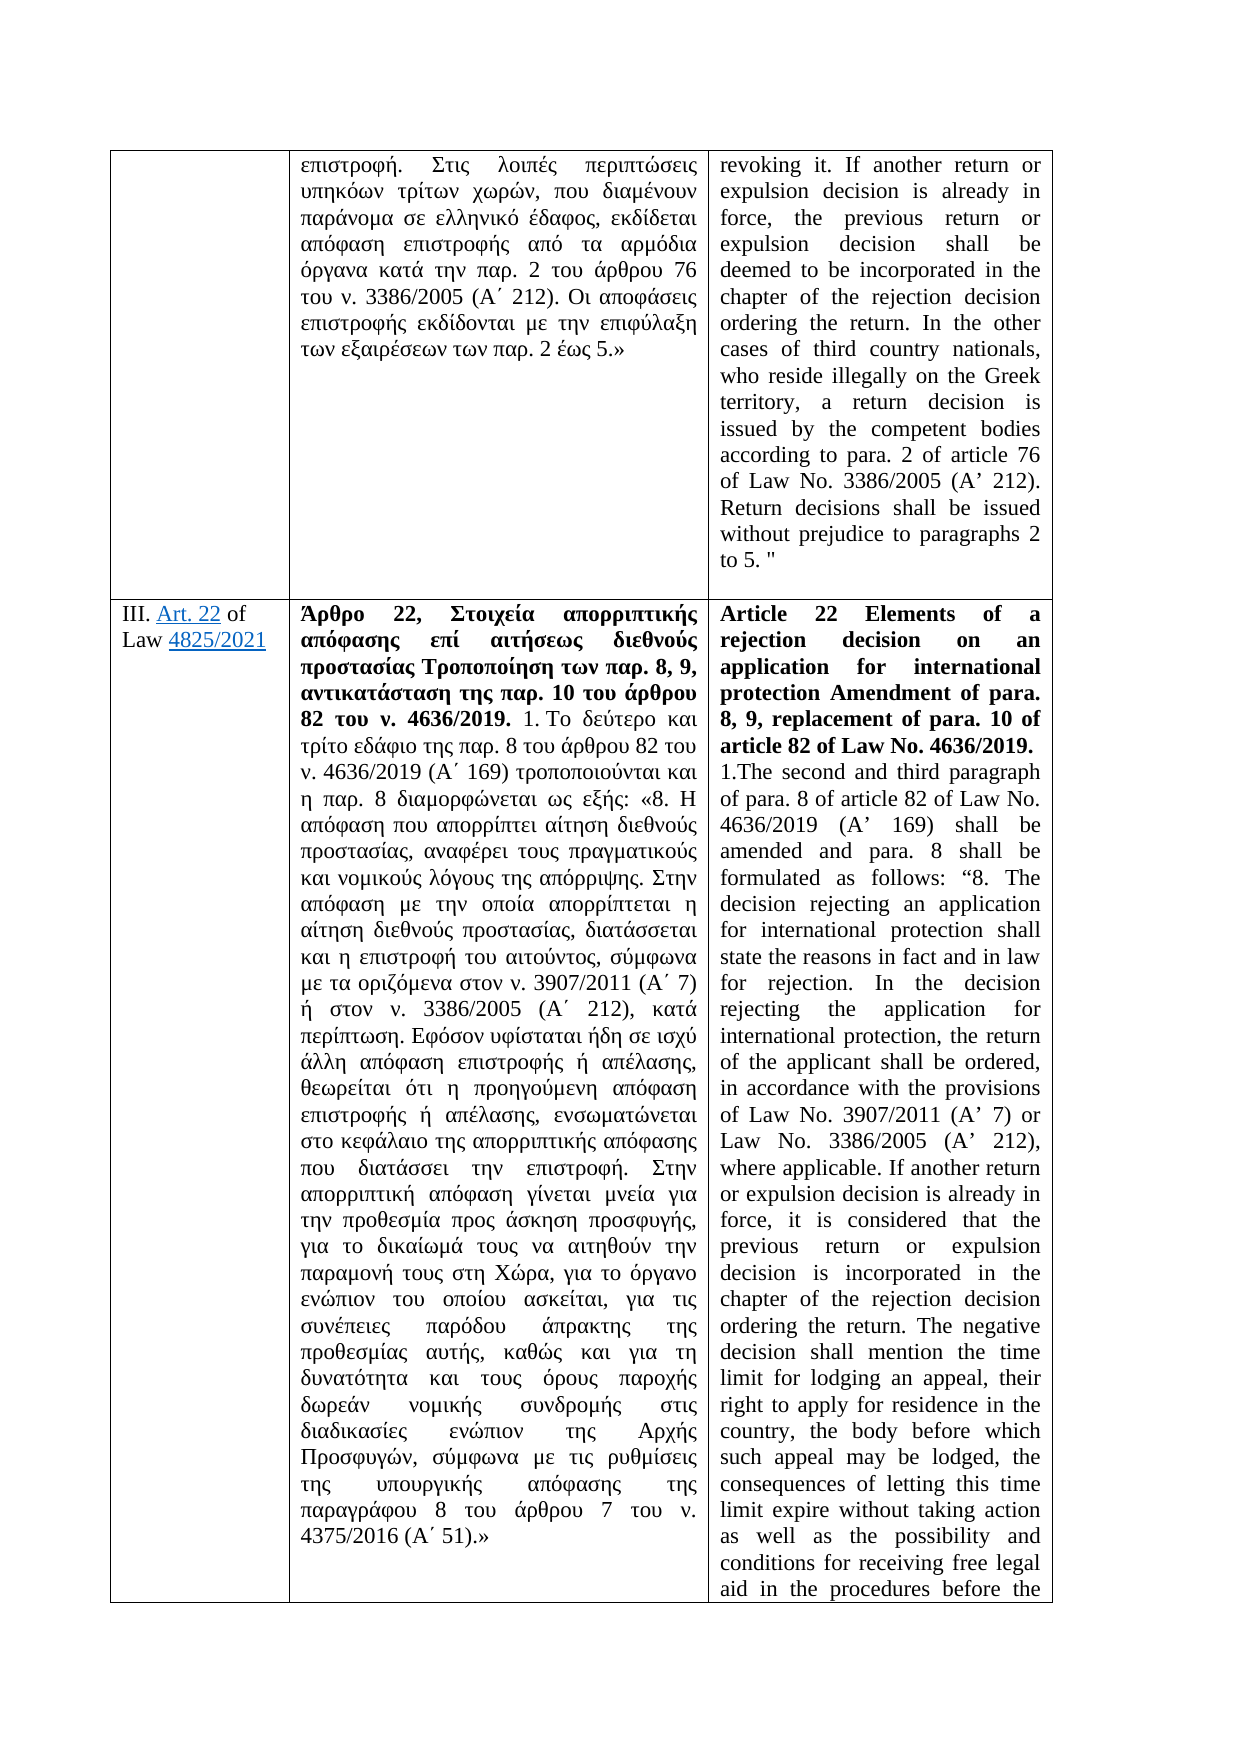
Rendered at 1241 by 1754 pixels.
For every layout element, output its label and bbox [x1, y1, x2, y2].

table_cell [111, 600, 289, 1602]
table_cell [709, 600, 1052, 1602]
table_cell [290, 600, 708, 1602]
table_cell [290, 151, 708, 599]
table_cell [111, 151, 289, 599]
table_cell [709, 151, 1052, 599]
